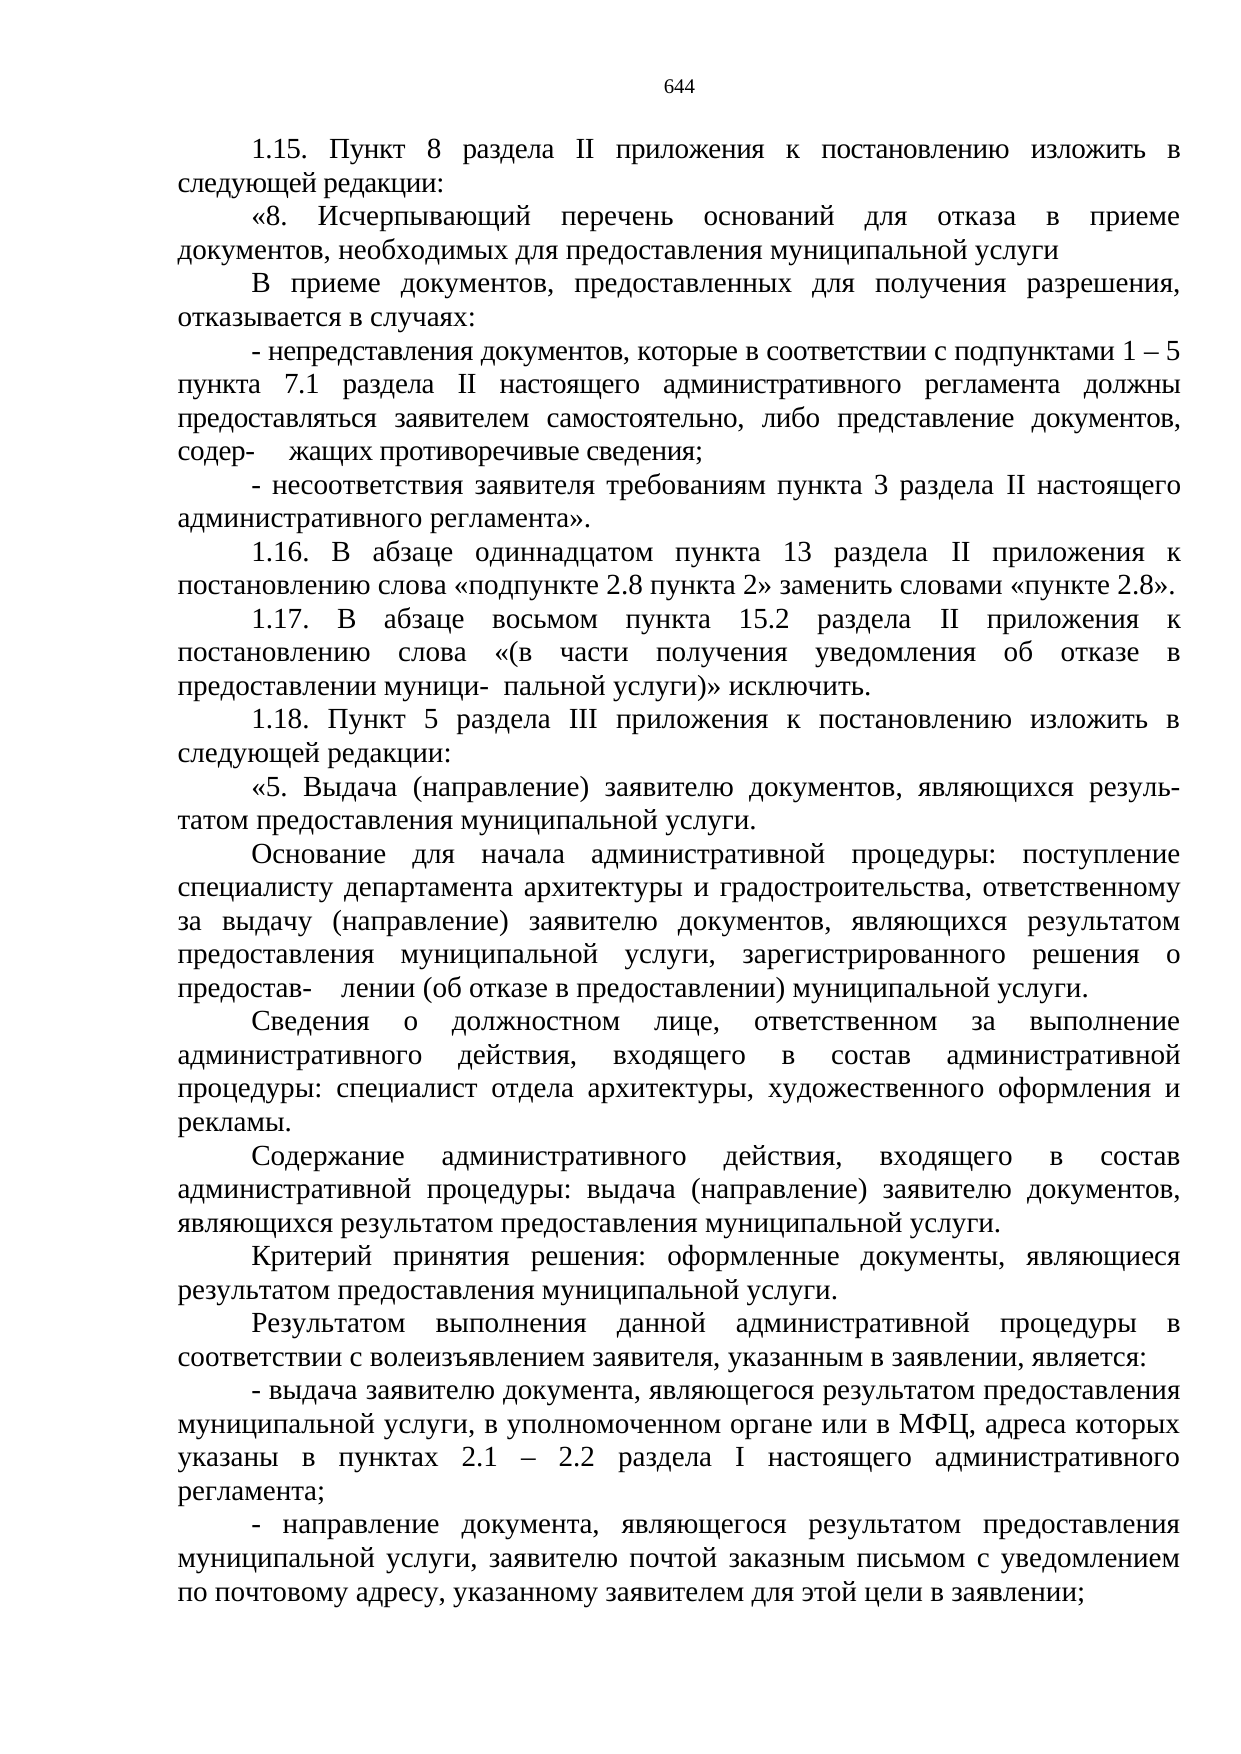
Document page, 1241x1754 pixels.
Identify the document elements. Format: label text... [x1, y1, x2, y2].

list Результатом выполнения данной административной процедуры в соответствии с волеизъявлением заявителя, указанным в заявлении, является: [177, 1305, 1181, 1372]
list Содержание административного действия, входящего в состав административной процедуры: выдача (направление) заявителю документов, являющихся результатом предоставления муниципальной услуги. [177, 1138, 1181, 1238]
list «8. Исчерпывающий перечень оснований для отказа в приеме документов, необходимых для предоставления муниципальной услуги [177, 198, 1181, 266]
list 1.16. В абзаце одиннадцатом пункта 13 раздела II приложения к постановлению слова «подпункте 2.8 пункта 2» заменить словами «пункте 2.8». [177, 534, 1181, 601]
list - направление документа, являющегося результатом предоставления муниципальной услуги, заявителю почтой заказным письмом с уведомлением по почтовому адресу, указанному заявителем для этой цели в заявлении; [177, 1507, 1181, 1607]
list - несоответствия заявителя требованиям пункта 3 раздела II настоящего административного регламента». [177, 467, 1181, 534]
list 1.18. Пункт 5 раздела III приложения к постановлению изложить в следующей редакции: [177, 702, 1181, 769]
list «5. Выдача (направление) заявителю документов, являющихся резуль- татом предоставления муниципальной услуги. [177, 769, 1181, 836]
list 1.17. В абзаце восьмом пункта 15.2 раздела II приложения к постановлению слова «(в части получения уведомления об отказе в предоставлении муници- пальной услуги)» исключить. [177, 601, 1181, 702]
list Сведения о должностном лице, ответственном за выполнение административного действия, входящего в состав административной процедуры: специалист отдела архитектуры, художественного оформления и рекламы. [177, 1003, 1181, 1138]
list - выдача заявителю документа, являющегося результатом предоставления муниципальной услуги, в уполномоченном органе или в МФЦ, адреса которых указаны в пунктах 2.1 – 2.2 раздела I настоящего административного регламента; [177, 1372, 1181, 1507]
list В приеме документов, предоставленных для получения разрешения, отказывается в случаях: [177, 266, 1181, 333]
list Основание для начала административной процедуры: поступление специалисту департамента архитектуры и градостроительства, ответственному за выдачу (направление) заявителю документов, являющихся результатом предоставления муниципальной услуги, зарегистрированного решения о предостав- лении (об отказе в предоставлении) муниципальной услуги. [177, 836, 1181, 1003]
list - непредставления документов, которые в соответствии с подпунктами 1 – 5 пункта 7.1 раздела II настоящего административного регламента должны предоставляться заявителем самостоятельно, либо представление документов, содер- жащих противоречивые сведения; [177, 333, 1181, 467]
list Критерий принятия решения: оформленные документы, являющиеся результатом предоставления муниципальной услуги. [177, 1238, 1181, 1305]
list 1.15. Пункт 8 раздела II приложения к постановлению изложить в следующей редакции: [177, 131, 1181, 198]
